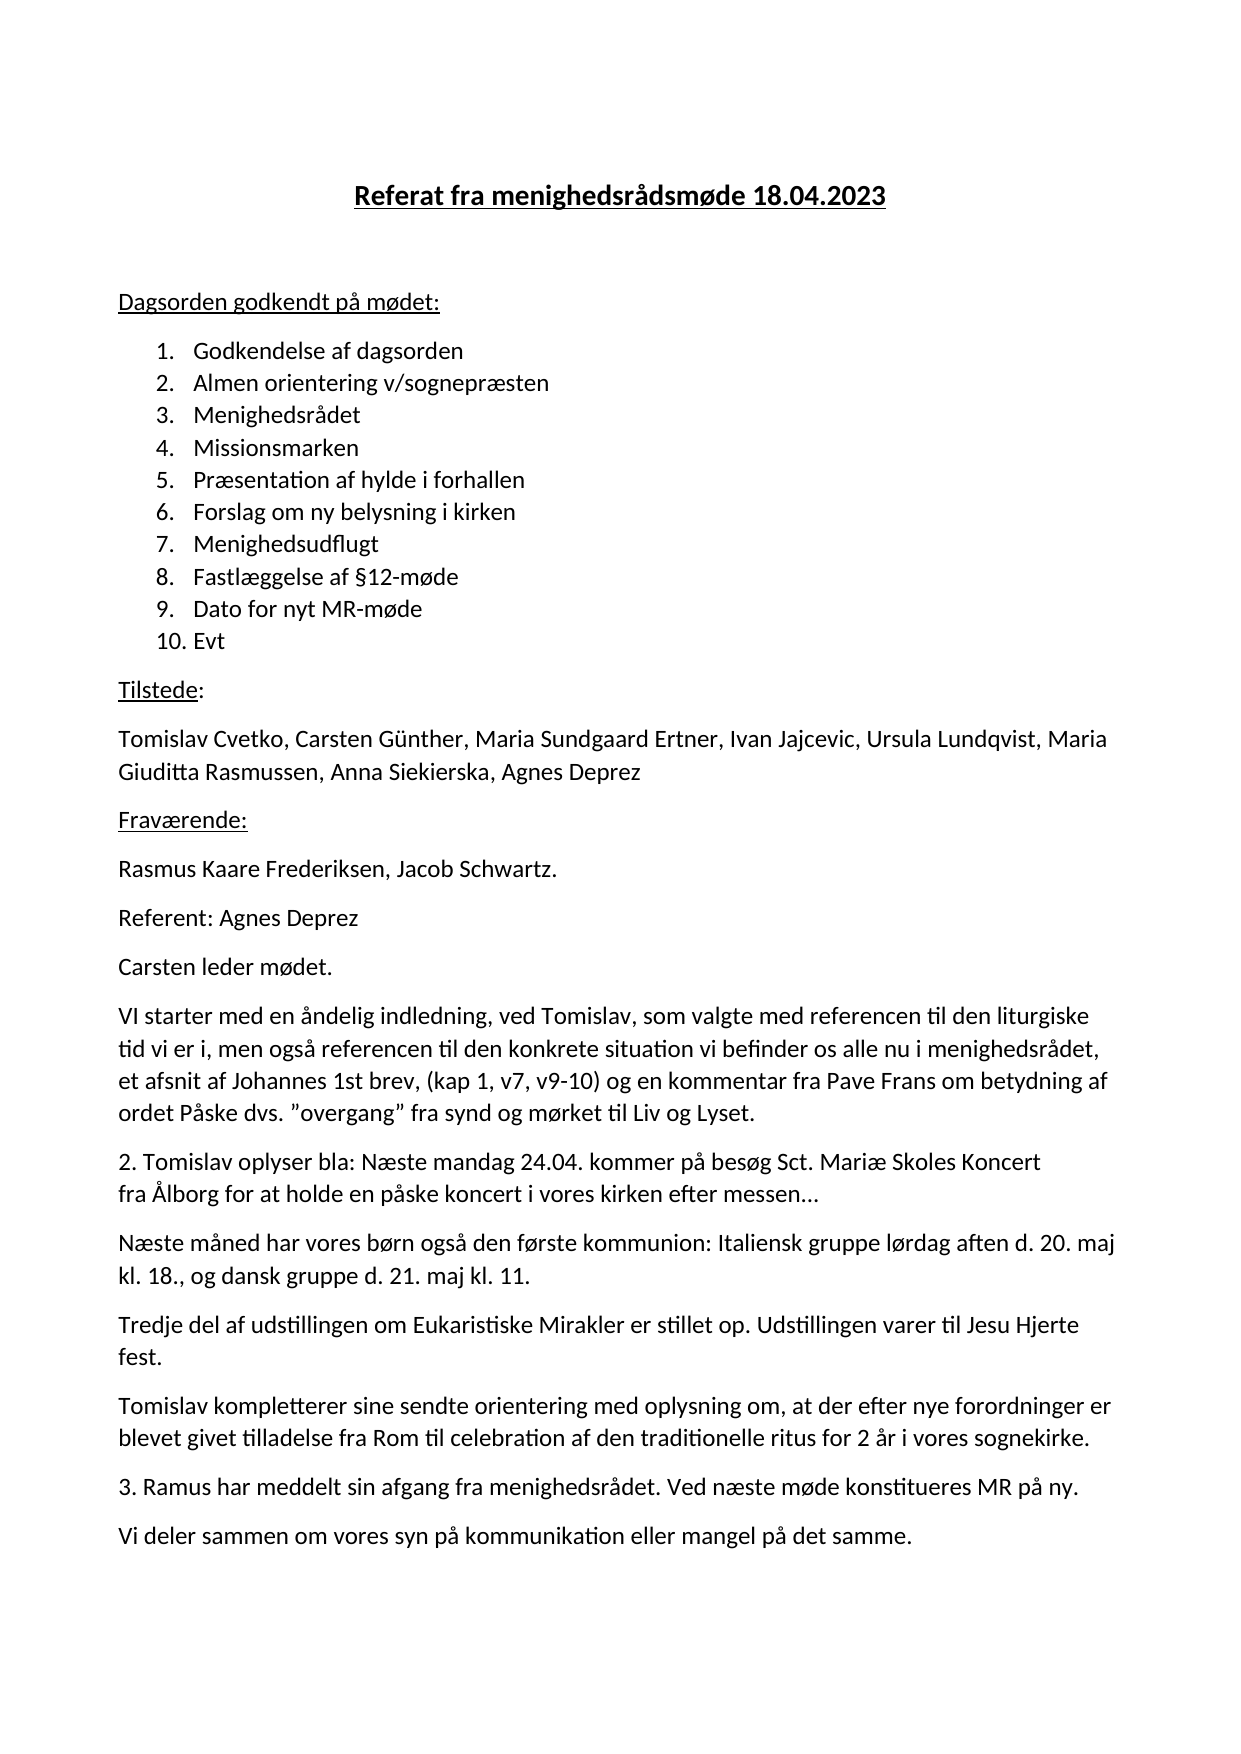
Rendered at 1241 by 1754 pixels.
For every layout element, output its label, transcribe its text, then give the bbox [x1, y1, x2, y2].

list Almen orientering v/sognepræsten [156, 367, 1122, 398]
list Fastlæggelse af §12-møde [156, 561, 1122, 591]
text 2. Tomislav oplyser bla: Næste mandag 24.04. kommer på besøg Sct. Mariæ Skoles Koncert fra Ålborg for at holde en påske koncert i vores kirken efter messen... [118, 1146, 1122, 1209]
list Missionsmarken [156, 432, 1122, 462]
text VI starter med en åndelig indledning, ved Tomislav, som valgte med referencen til den liturgiske tid vi er i, men også referencen til den konkrete situation vi befinder os alle nu i menighedsrådet, et afsnit af Johannes 1st brev, (kap 1, v7, v9-10) og en kommentar fra Pave Frans om betydning af ordet Påske dvs. ”overgang” fra synd og mørket til Liv og Lyset. [118, 1001, 1122, 1128]
text Carsten leder mødet. [118, 952, 1122, 982]
list Godkendelse af dagsorden [156, 335, 1122, 365]
text Referat fra menighedsrådsmøde 18.04.2023 [118, 177, 1122, 213]
text Fraværende: [118, 805, 1122, 835]
text Referent: Agnes Deprez [118, 903, 1122, 933]
text Tomislav kompletterer sine sendte orientering med oplysning om, at der efter nye forordninger er blevet givet tilladelse fra Rom til celebration af den traditionelle ritus for 2 år i vores sognekirke. [118, 1390, 1122, 1453]
list Dato for nyt MR-møde [156, 593, 1122, 624]
list Menighedsrådet [156, 399, 1122, 430]
text Tilstede: [118, 674, 1122, 705]
list Forslag om ny belysning i kirken [156, 496, 1122, 527]
text Tomislav Cvetko, Carsten Günther, Maria Sundgaard Ertner, Ivan Jajcevic, Ursula Lundqvist, Maria Giuditta Rasmussen, Anna Siekierska, Agnes Deprez [118, 723, 1122, 786]
text Dagsorden godkendt på mødet: [118, 286, 1122, 316]
text Tredje del af udstillingen om Eukaristiske Mirakler er stillet op. Udstillingen varer til Jesu Hjerte fest. [118, 1309, 1122, 1372]
text 3. Ramus har meddelt sin afgang fra menighedsrådet. Ved næste møde konstitueres MR på ny. [118, 1471, 1122, 1502]
text Næste måned har vores børn også den første kommunion: Italiensk gruppe lørdag aften d. 20. maj kl. 18., og dansk gruppe d. 21. maj kl. 11. [118, 1228, 1122, 1290]
list Menighedsudflugt [156, 529, 1122, 559]
text Rasmus Kaare Frederiksen, Jacob Schwartz. [118, 854, 1122, 884]
list Evt [156, 626, 1122, 656]
list Præsentation af hylde i forhallen [156, 464, 1122, 494]
text Vi deler sammen om vores syn på kommunikation eller mangel på det samme. [118, 1520, 1122, 1551]
